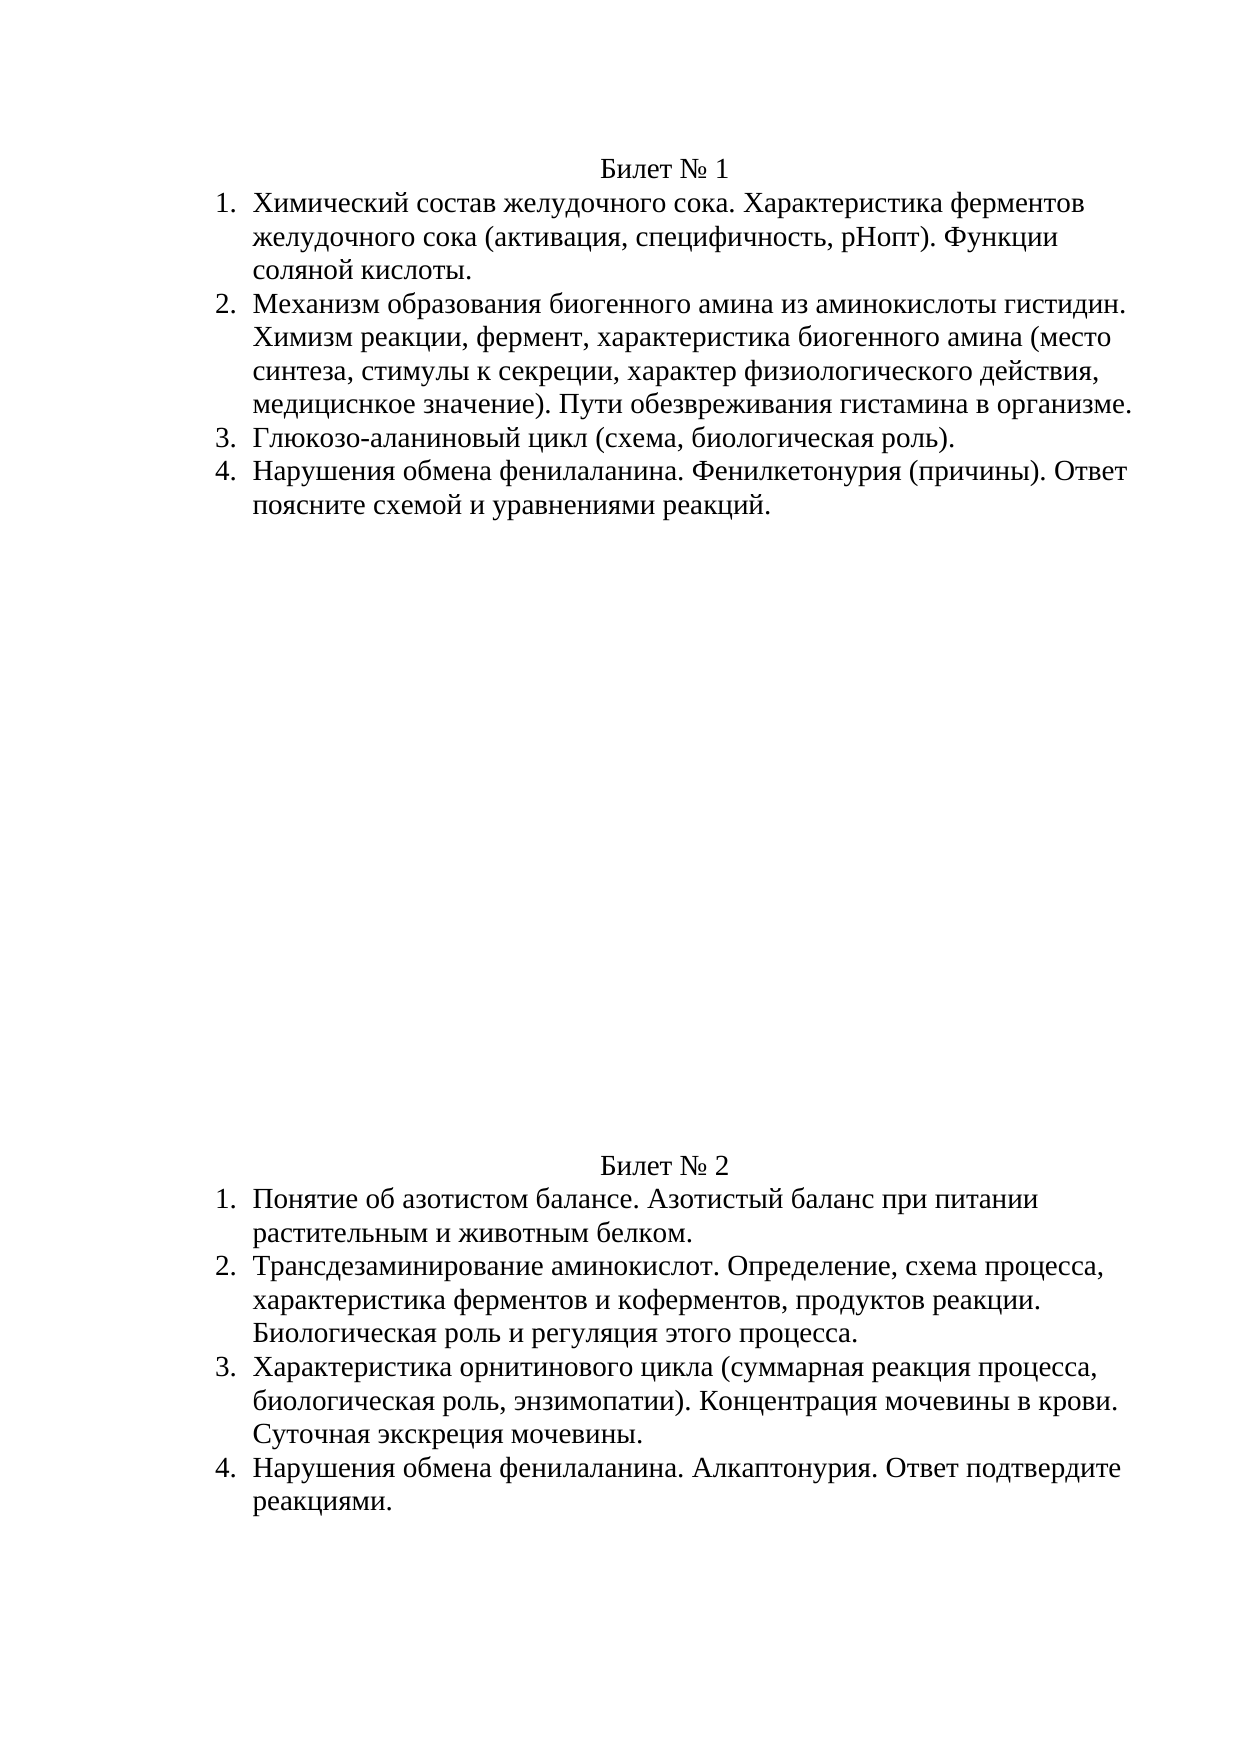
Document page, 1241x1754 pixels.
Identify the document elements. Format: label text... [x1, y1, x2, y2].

list Механизм образования биогенного амина из аминокислоты гистидин. Химизм реакции, фермент, характеристика биогенного амина (место синтеза, стимулы к секреции, характер физиологического действия, медициснкое значение). Пути обезвреживания гистамина в организме. [215, 286, 1152, 420]
list Глюкозо-аланиновый цикл (схема, биологическая роль). [215, 420, 1152, 453]
list Трансдезаминирование аминокислот. Определение, схема процесса, характеристика ферментов и коферментов, продуктов реакции. Биологическая роль и регуляция этого процесса. [215, 1248, 1152, 1349]
list Нарушения обмена фенилаланина. Фенилкетонурия (причины). Ответ поясните схемой и уравнениями реакций. [215, 453, 1152, 521]
list Химический состав желудочного сока. Характеристика ферментов желудочного сока (активация, специфичность, рНопт). Функции соляной кислоты. [215, 185, 1152, 286]
list Нарушения обмена фенилаланина. Алкаптонурия. Ответ подтвердите реакциями. [215, 1450, 1152, 1517]
text Билет № 1 [177, 152, 1152, 185]
text Билет № 2 [177, 1148, 1152, 1181]
list Характеристика орнитинового цикла (суммарная реакция процесса, биологическая роль, энзимопатии). Концентрация мочевины в крови. Суточная экскреция мочевины. [215, 1349, 1152, 1450]
list Понятие об азотистом балансе. Азотистый баланс при питании растительным и животным белком. [215, 1181, 1152, 1248]
